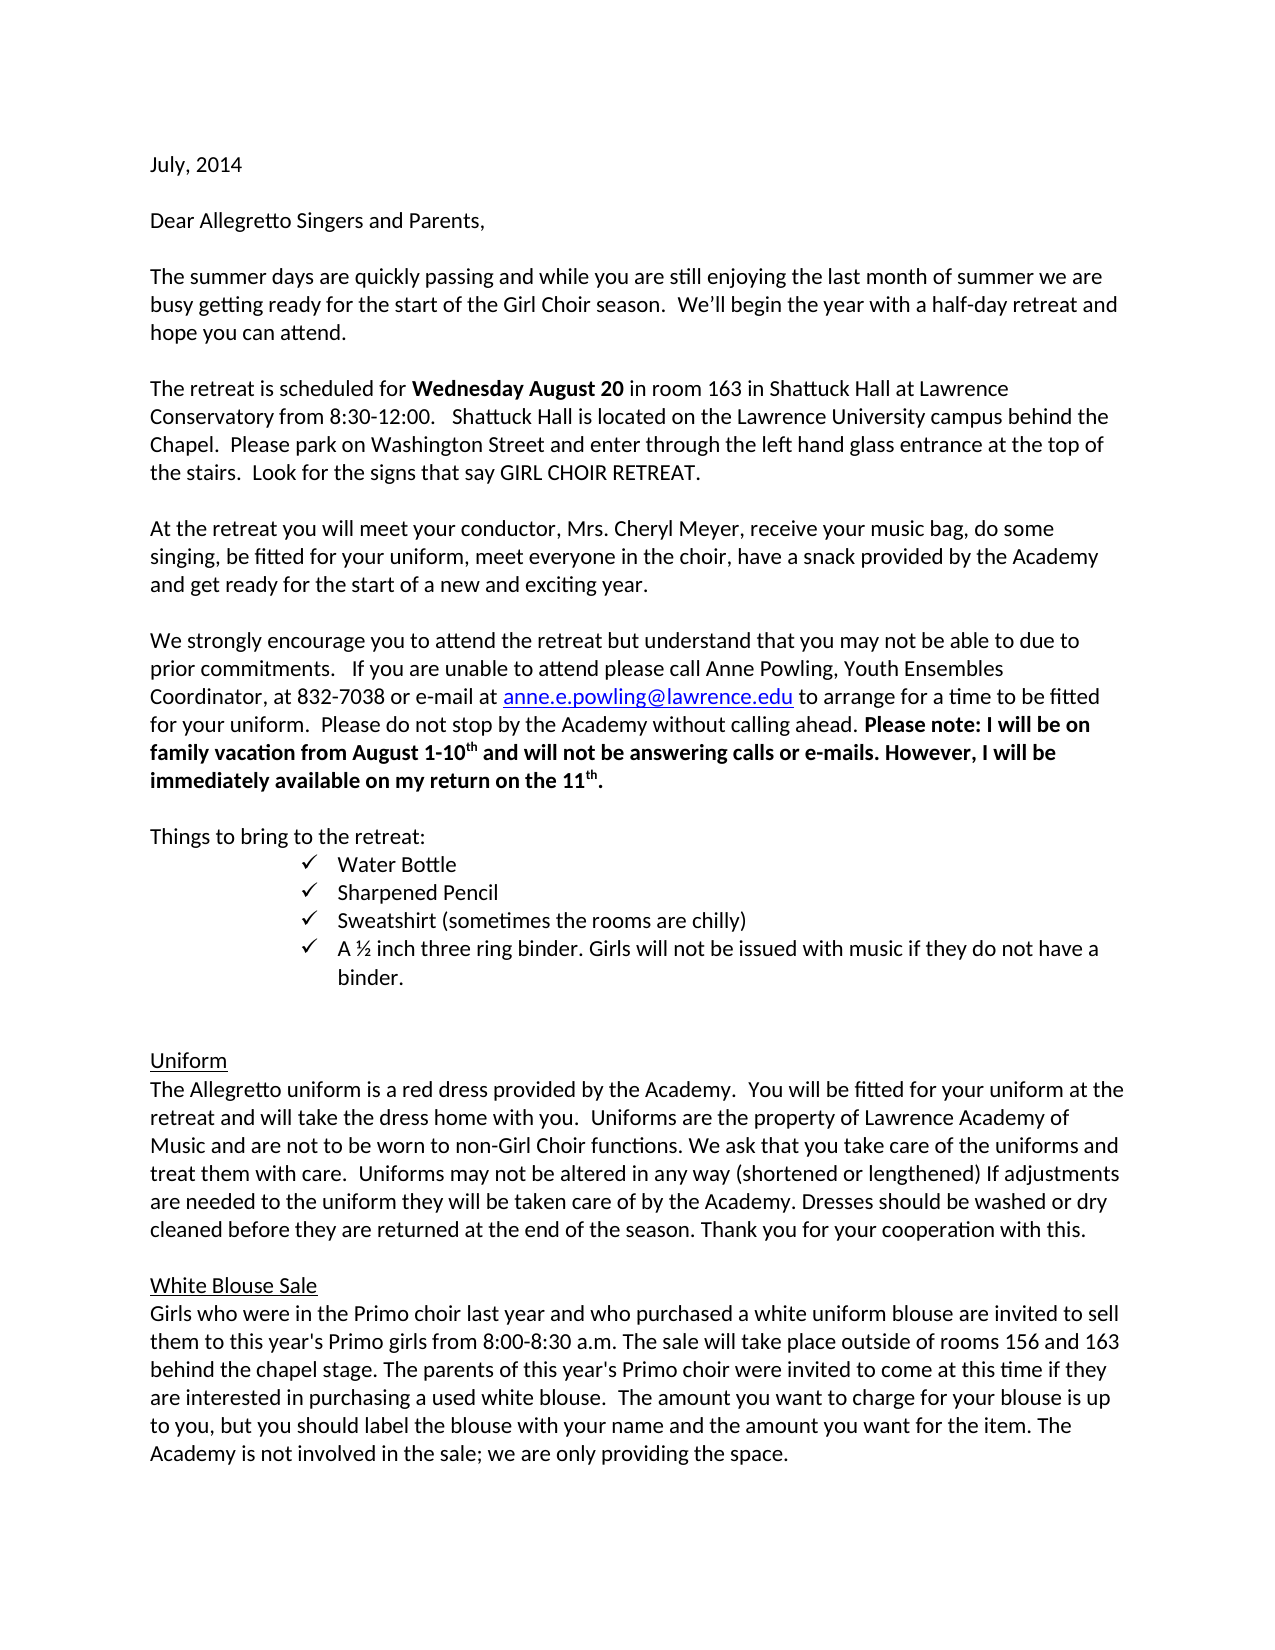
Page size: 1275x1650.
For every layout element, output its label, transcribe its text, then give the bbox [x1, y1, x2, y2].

list A ½ inch three ring binder. Girls will not be issued with music if they do not have a binder. [300, 934, 1125, 991]
list Sharpened Pencil [300, 878, 1125, 907]
list Sweatshirt (sometimes the rooms are chilly) [300, 907, 1125, 934]
text The Allegretto uniform is a red dress provided by the Academy. You will be fitted for your uniform at the retreat and will take the dress home with you. Uniforms are the property of Lawrence Academy of Music and are not to be worn to non-Girl Choir functions. We ask that you take care of the uniforms and treat them with care. Uniforms may not be altered in any way (shortened or lengthened) If adjustments are needed to the uniform they will be taken care of by the Academy. Dresses should be washed or dry cleaned before they are returned at the end of the season. Thank you for your cooperation with this. [150, 1075, 1125, 1243]
text At the retreat you will meet your conductor, Mrs. Cheryl Meyer, receive your music bag, do some singing, be fitted for your uniform, meet everyone in the choir, have a snack provided by the Academy and get ready for the start of a new and exciting year. [150, 514, 1125, 598]
text The summer days are quickly passing and while you are still enjoying the last month of summer we are busy getting ready for the start of the Girl Choir season. We’ll begin the year with a half-day retreat and hope you can attend. [150, 262, 1125, 346]
text Things to bring to the retreat: [150, 822, 1125, 851]
text Dear Allegretto Singers and Parents, [150, 206, 1125, 234]
text White Blouse Sale [150, 1271, 1125, 1299]
text The retreat is scheduled for Wednesday August 20 in room 163 in Shattuck Hall at Lawrence Conservatory from 8:30-12:00. Shattuck Hall is located on the Lawrence University campus behind the Chapel. Please park on Washington Street and enter through the left hand glass entrance at the top of the stairs. Look for the signs that say GIRL CHOIR RETREAT. [150, 374, 1125, 486]
text Girls who were in the Primo choir last year and who purchased a white uniform blouse are invited to sell them to this year's Primo girls from 8:00-8:30 a.m. The sale will take place outside of rooms 156 and 163 behind the chapel stage. The parents of this year's Primo choir were invited to come at this time if they are interested in purchasing a used white blouse. The amount you want to charge for your blouse is up to you, but you should label the blouse with your name and the amount you want for the item. The Academy is not involved in the sale; we are only providing the space. [150, 1299, 1125, 1467]
text We strongly encourage you to attend the retreat but understand that you may not be able to due to prior commitments. If you are unable to attend please call Anne Powling, Youth Ensembles Coordinator, at 832-7038 or e-mail at anne.e.powling@lawrence.edu to arrange for a time to be fitted for your uniform. Please do not stop by the Academy without calling ahead. Please note: I will be on family vacation from August 1-10th and will not be answering calls or e-mails. However, I will be immediately available on my return on the 11th. [150, 626, 1125, 794]
text Uniform [150, 1047, 1125, 1075]
list Water Bottle [300, 851, 1125, 878]
text July, 2014 [150, 150, 1125, 178]
